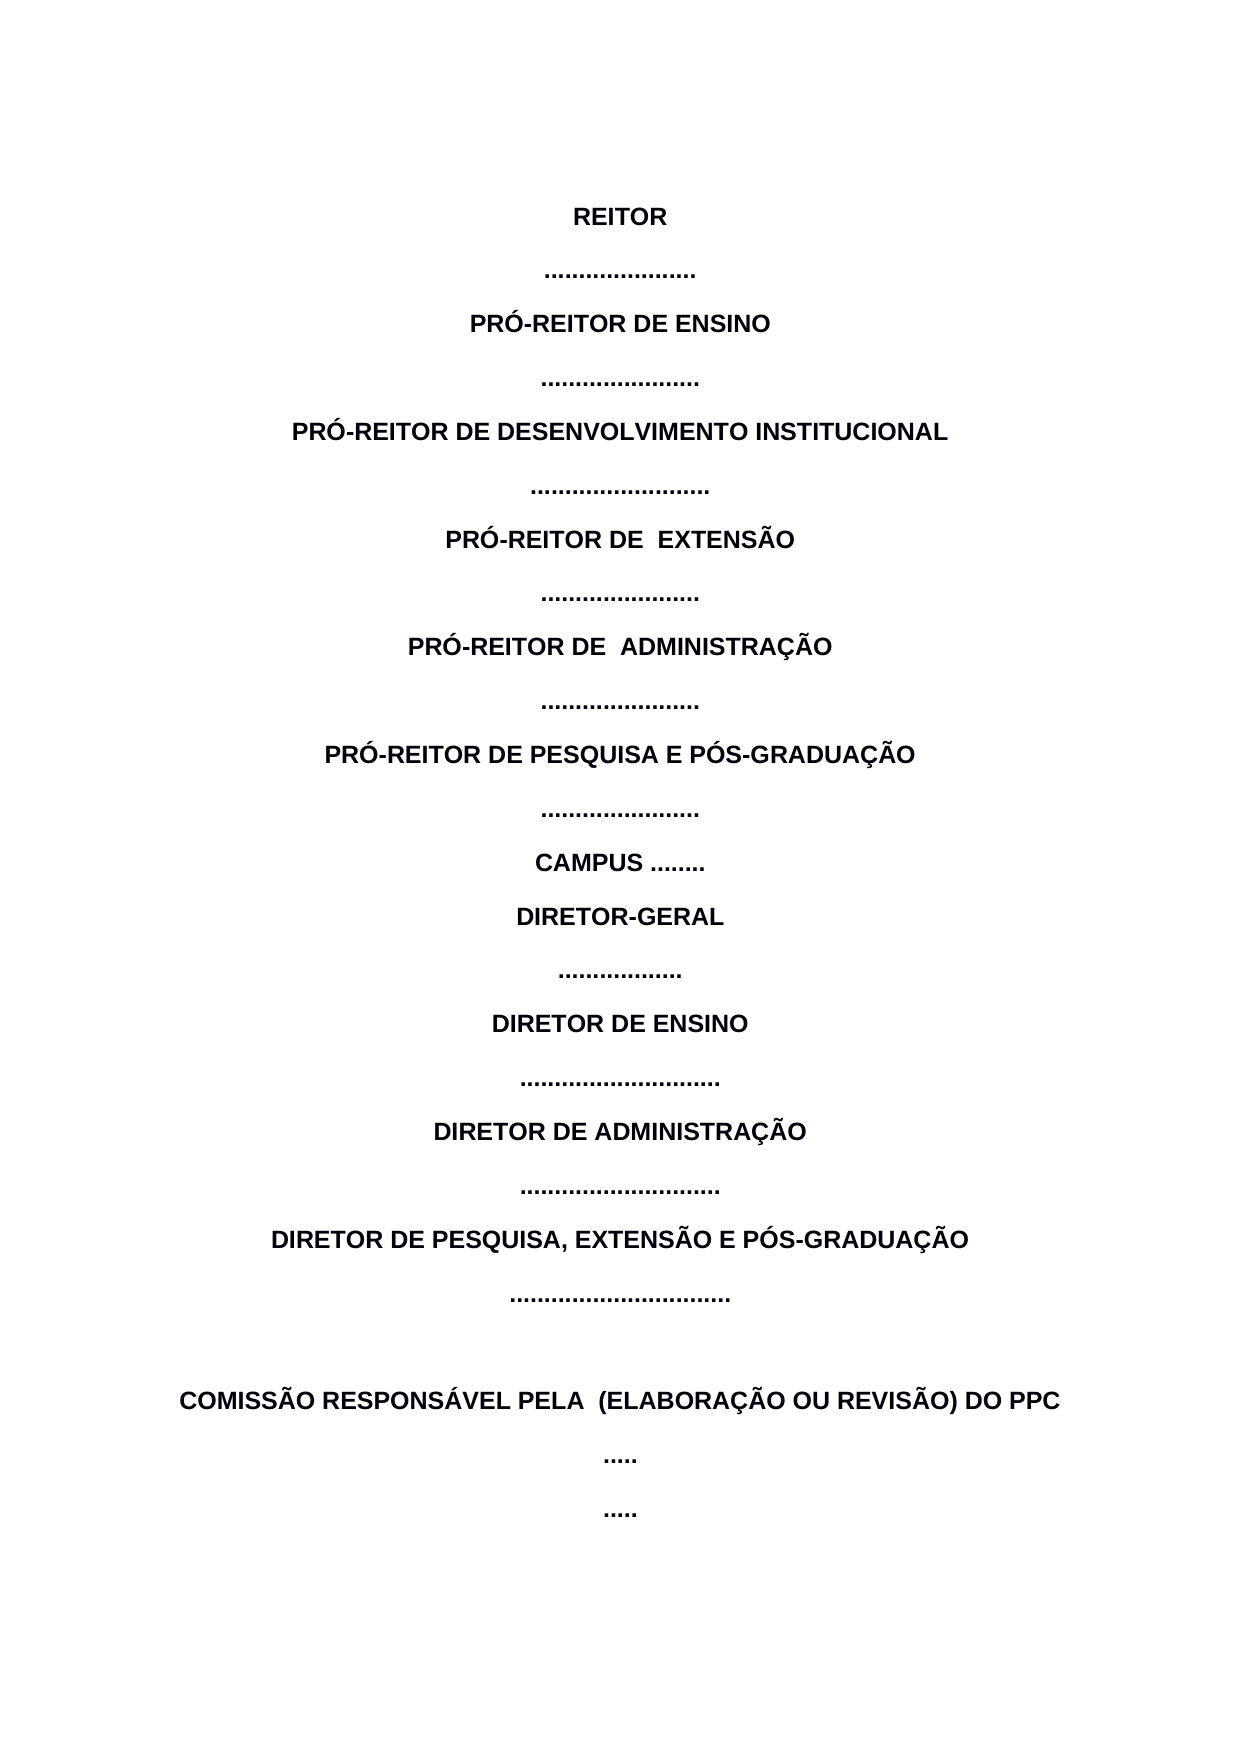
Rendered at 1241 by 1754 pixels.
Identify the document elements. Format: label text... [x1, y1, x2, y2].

text REITOR [177, 201, 1063, 230]
text .......................... [177, 471, 1063, 499]
text ..... [177, 1440, 1063, 1469]
text ....................... [177, 686, 1063, 715]
text CAMPUS ........ [177, 848, 1063, 876]
text DIRETOR DE PESQUISA, EXTENSÃO E PÓS-GRADUAÇÃO [177, 1225, 1063, 1253]
text PRÓ-REITOR DE EXTENSÃO [177, 524, 1063, 553]
text PRÓ-REITOR DE ADMINISTRAÇÃO [177, 632, 1063, 661]
text PRÓ-REITOR DE ENSINO [177, 309, 1063, 338]
text COMISSÃO RESPONSÁVEL PELA (ELABORAÇÃO OU REVISÃO) DO PPC [177, 1386, 1063, 1415]
text ...................... [177, 255, 1063, 284]
text DIRETOR-GERAL [177, 902, 1063, 930]
text PRÓ-REITOR DE DESENVOLVIMENTO INSTITUCIONAL [177, 417, 1063, 446]
text ............................. [177, 1063, 1063, 1092]
text ............................. [177, 1171, 1063, 1199]
text ..... [177, 1494, 1063, 1523]
text .................. [177, 955, 1063, 984]
text DIRETOR DE ENSINO [177, 1009, 1063, 1038]
text PRÓ-REITOR DE PESQUISA E PÓS-GRADUAÇÃO [177, 740, 1063, 769]
text ................................ [177, 1278, 1063, 1307]
text ....................... [177, 794, 1063, 823]
text DIRETOR DE ADMINISTRAÇÃO [177, 1117, 1063, 1146]
text ....................... [177, 363, 1063, 392]
text ....................... [177, 578, 1063, 607]
